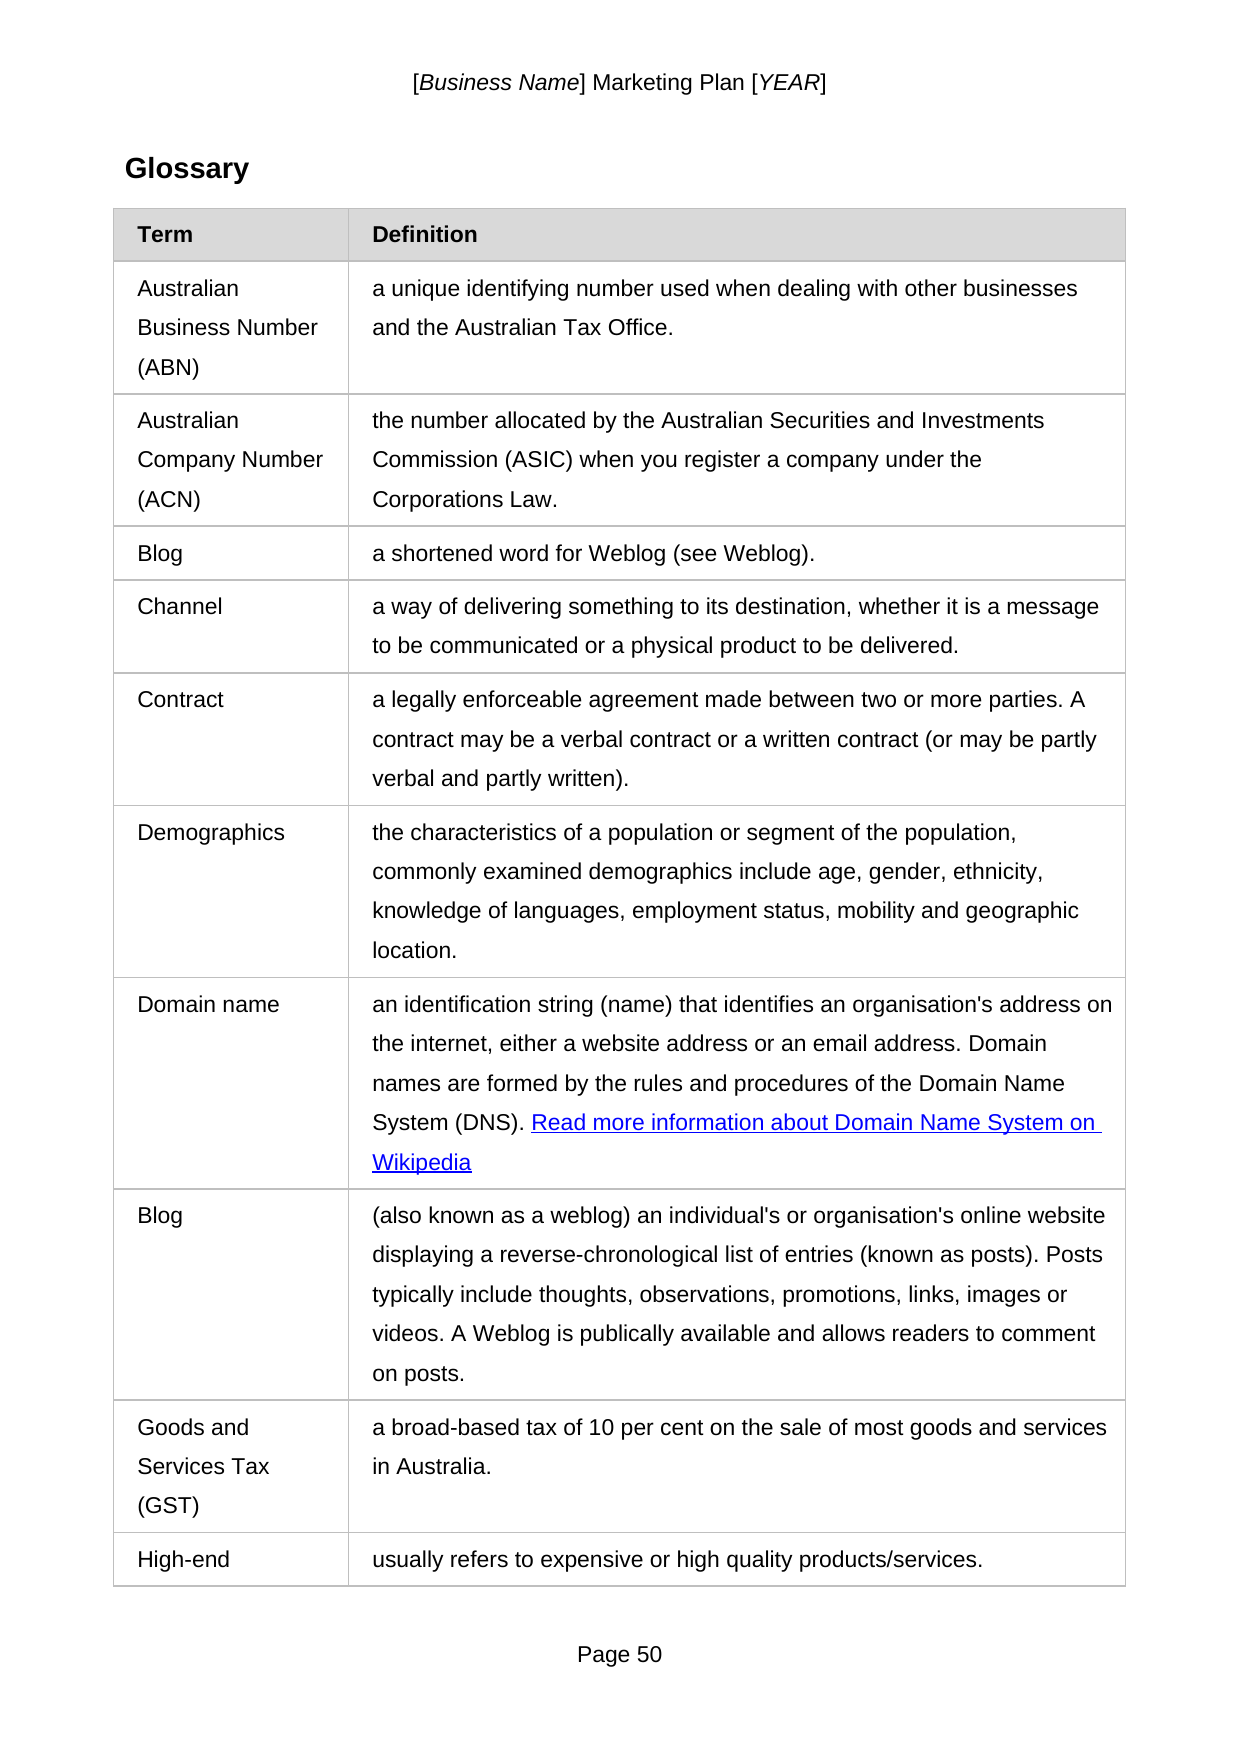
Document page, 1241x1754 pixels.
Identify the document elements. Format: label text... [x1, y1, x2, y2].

table_cell Blog [114, 527, 348, 579]
table_cell Blog [114, 1190, 348, 1399]
table_cell an identification string (name) that identifies an organisation's address on the internet, either a website address or an email address. Domain names are formed by the rules and procedures of the Domain Name System (DNS). Read more information about Domain Name System on Wikipedia [349, 978, 1125, 1188]
table_cell usually refers to expensive or high quality products/services. [349, 1533, 1125, 1585]
table_cell Goods and Services Tax (GST) [114, 1401, 348, 1532]
table_cell the characteristics of a population or segment of the population, commonly examined demographics include age, gender, ethnicity, knowledge of languages, employment status, mobility and geographic location. [349, 806, 1125, 976]
table_cell Contract [114, 674, 348, 804]
table_cell a way of delivering something to its destination, whether it is a message to be communicated or a physical product to be delivered. [349, 581, 1125, 672]
table_cell a unique identifying number used when dealing with other businesses and the Australian Tax Office. [349, 262, 1125, 393]
table_cell Demographics [114, 806, 348, 976]
table_cell a broad-based tax of 10 per cent on the sale of most goods and services in Australia. [349, 1401, 1125, 1532]
table_cell Australian Company Number (ACN) [114, 395, 348, 525]
table_cell Domain name [114, 978, 348, 1188]
table_cell High-end [114, 1533, 348, 1585]
table_cell Channel [114, 581, 348, 672]
table_header Term [114, 209, 348, 260]
table_cell (also known as a weblog) an individual's or organisation's online website displaying a reverse-chronological list of entries (known as posts). Posts typically include thoughts, observations, promotions, links, images or videos. A Weblog is publically available and allows readers to comment on posts. [349, 1190, 1125, 1399]
subtitle Glossary [124, 151, 1114, 184]
table_cell a shortened word for Weblog (see Weblog). [349, 527, 1125, 579]
table_cell Australian Business Number (ABN) [114, 262, 348, 393]
table_header Definition [349, 209, 1125, 260]
table_cell a legally enforceable agreement made between two or more parties. A contract may be a verbal contract or a written contract (or may be partly verbal and partly written). [349, 674, 1125, 804]
table_cell the number allocated by the Australian Securities and Investments Commission (ASIC) when you register a company under the Corporations Law. [349, 395, 1125, 525]
